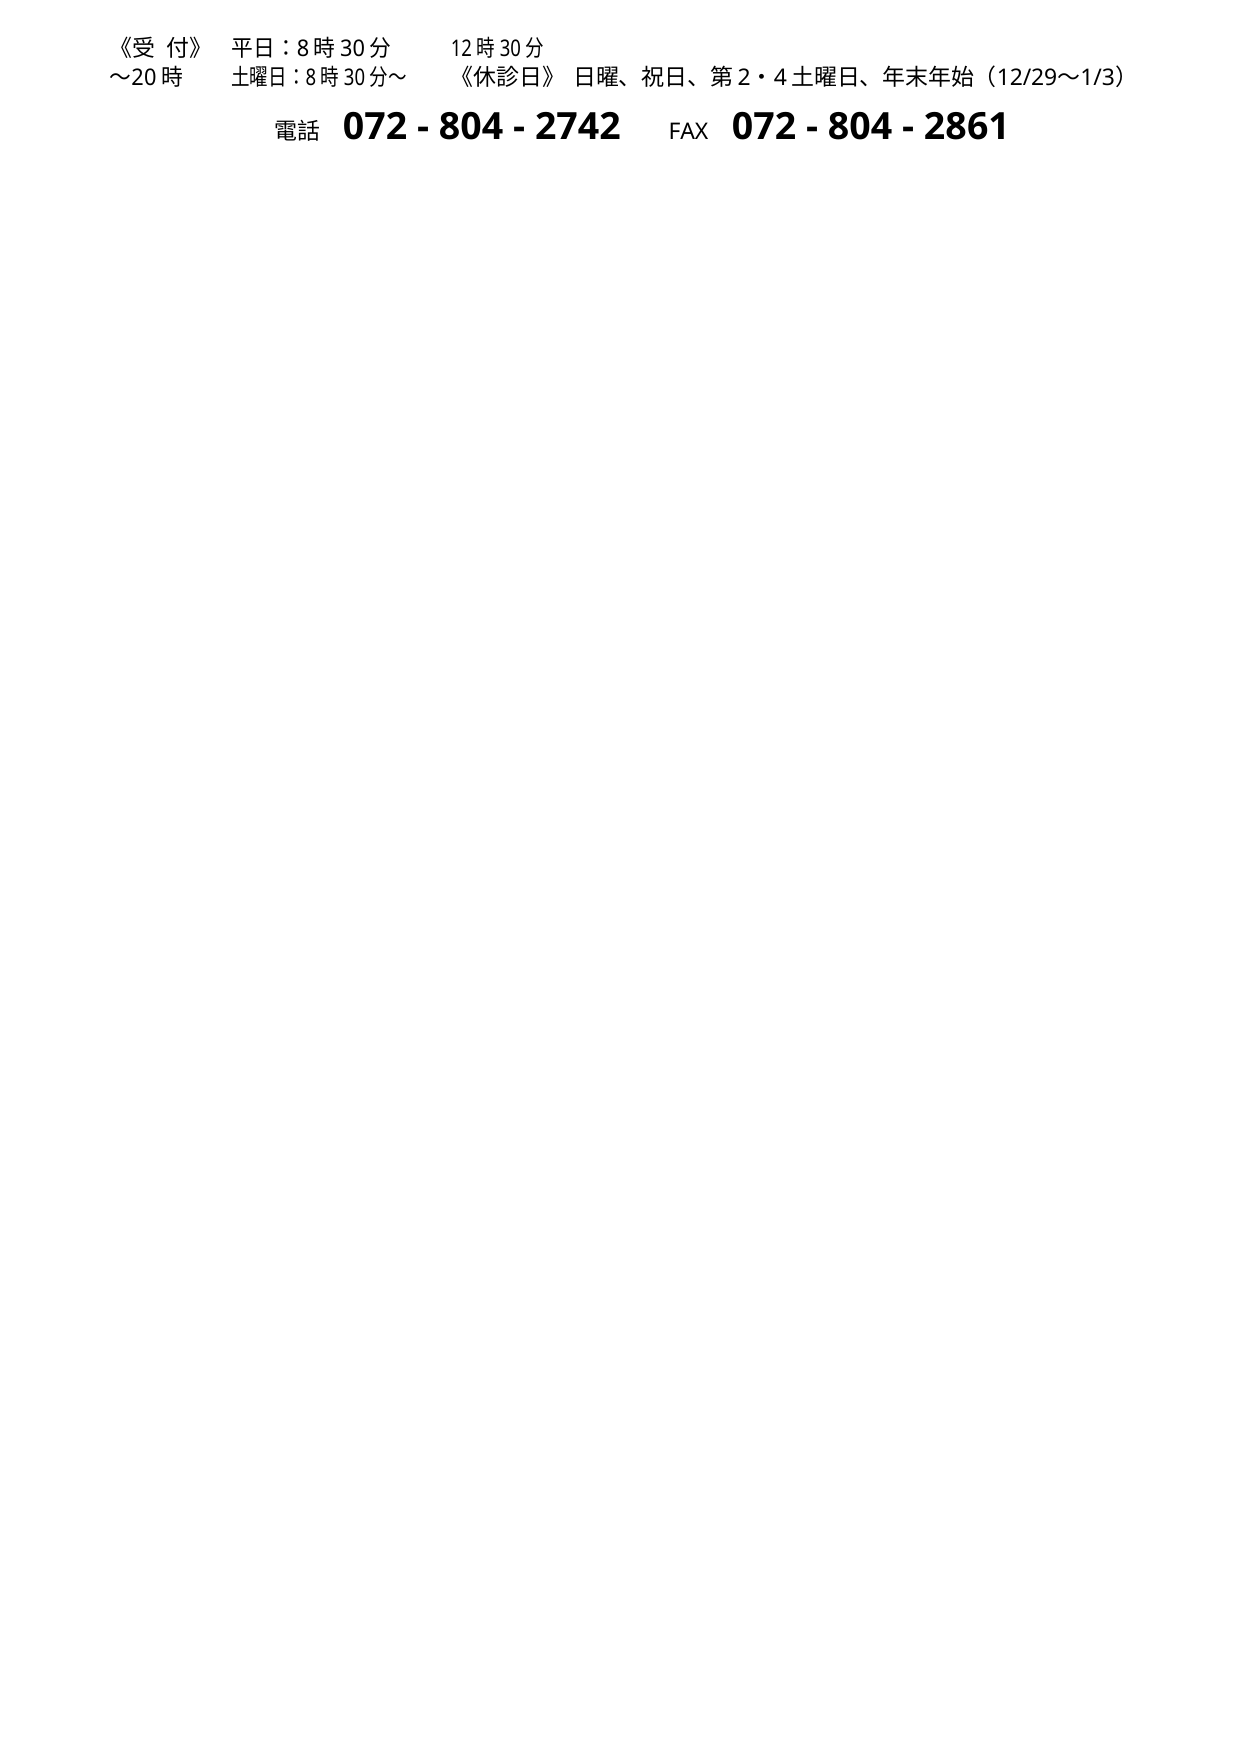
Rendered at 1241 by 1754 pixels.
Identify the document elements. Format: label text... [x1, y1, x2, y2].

text 《受 付》 平日：8時30分～20時 土曜日：8時30分～12時30分 [109, 33, 412, 92]
text 《受 付》 平日：8時30分～20時 土曜日：8時30分～12時30分 [451, 33, 1157, 62]
subtitle 電話 072 - 804 - 2742 FAX 072 - 804 - 2861 [274, 99, 1157, 150]
text 《休診日》 日曜、祝日、第2・4土曜日、年末年始（12/29～1/3） [451, 62, 1157, 92]
